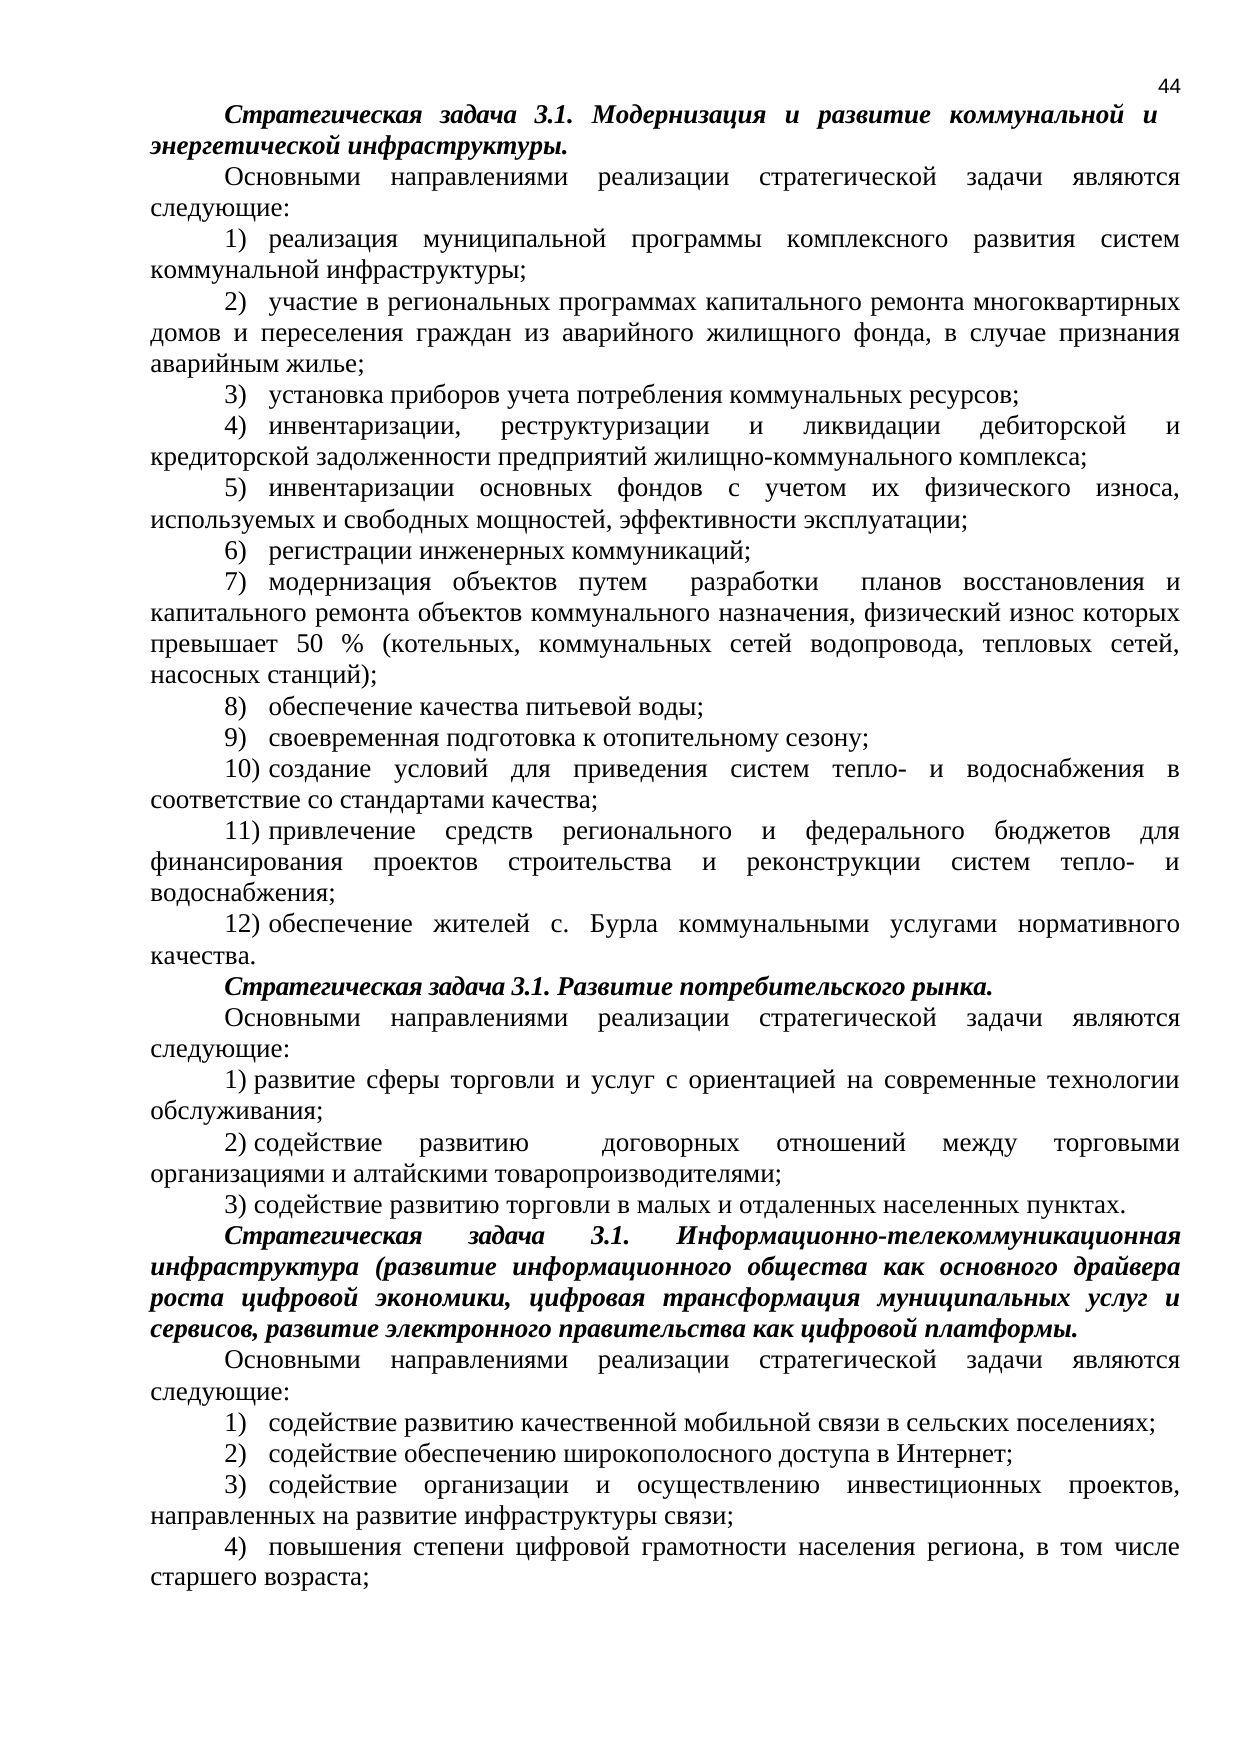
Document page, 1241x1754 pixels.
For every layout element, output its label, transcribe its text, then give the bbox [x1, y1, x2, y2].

list содействие развитию качественной мобильной связи в сельских поселениях; [150, 1406, 1181, 1437]
text Стратегическая задача 3.1. Информационно-телекоммуникационная инфраструктура (развитие информационного общества как основного драйвера роста цифровой экономики, цифровая трансформация муниципальных услуг и сервисов, развитие электронного правительства как цифровой платформы. [150, 1219, 1181, 1344]
list своевременная подготовка к отопительному сезону; [150, 721, 1181, 752]
list обеспечение качества питьевой воды; [150, 689, 1181, 721]
list создание условий для приведения систем тепло- и водоснабжения в соответствие со стандартами качества; [150, 752, 1181, 814]
list повышения степени цифровой грамотности населения региона, в том числе старшего возраста; [150, 1531, 1181, 1592]
list реализация муниципальной программы комплексного развития систем коммунальной инфраструктуры; [150, 222, 1181, 285]
list инвентаризации, реструктуризации и ликвидации дебиторской и кредиторской задолженности предприятий жилищно-коммунального комплекса; [150, 409, 1181, 472]
list модернизация объектов путем разработки планов восстановления и капитального ремонта объектов коммунального назначения, физический износ которых превышает 50 % (котельных, коммунальных сетей водопровода, тепловых сетей, насосных станций); [150, 565, 1181, 689]
list участие в региональных программах капитального ремонта многоквартирных домов и переселения граждан из аварийного жилищного фонда, в случае признания аварийным жилье; [150, 285, 1181, 378]
list содействие организации и осуществлению инвестиционных проектов, направленных на развитие инфраструктуры связи; [150, 1468, 1181, 1531]
text Стратегическая задача 3.1. Модернизация и развитие коммунальной и энергетической инфраструктуры. [150, 98, 1181, 160]
list регистрации инженерных коммуникаций; [150, 534, 1181, 565]
list содействие развитию торговли в малых и отдаленных населенных пунктах. [150, 1188, 1181, 1219]
text Основными направлениями реализации стратегической задачи являются следующие: [150, 1001, 1181, 1063]
text Основными направлениями реализации стратегической задачи являются следующие: [150, 1344, 1181, 1406]
list инвентаризации основных фондов с учетом их физического износа, используемых и свободных мощностей, эффективности эксплуатации; [150, 472, 1181, 534]
list содействие обеспечению широкополосного доступа в Интернет; [150, 1437, 1181, 1468]
list привлечение средств регионального и федерального бюджетов для финансирования проектов строительства и реконструкции систем тепло- и водоснабжения; [150, 814, 1181, 908]
list обеспечение жителей с. Бурла коммунальными услугами нормативного качества. [150, 908, 1181, 970]
text Стратегическая задача 3.1. Развитие потребительского рынка. [150, 970, 1181, 1001]
list развитие сферы торговли и услуг с ориентацией на современные технологии обслуживания; [150, 1063, 1181, 1126]
text Основными направлениями реализации стратегической задачи являются следующие: [150, 160, 1181, 222]
list содействие развитию договорных отношений между торговыми организациями и алтайскими товаропроизводителями; [150, 1126, 1181, 1188]
list установка приборов учета потребления коммунальных ресурсов; [150, 378, 1181, 409]
